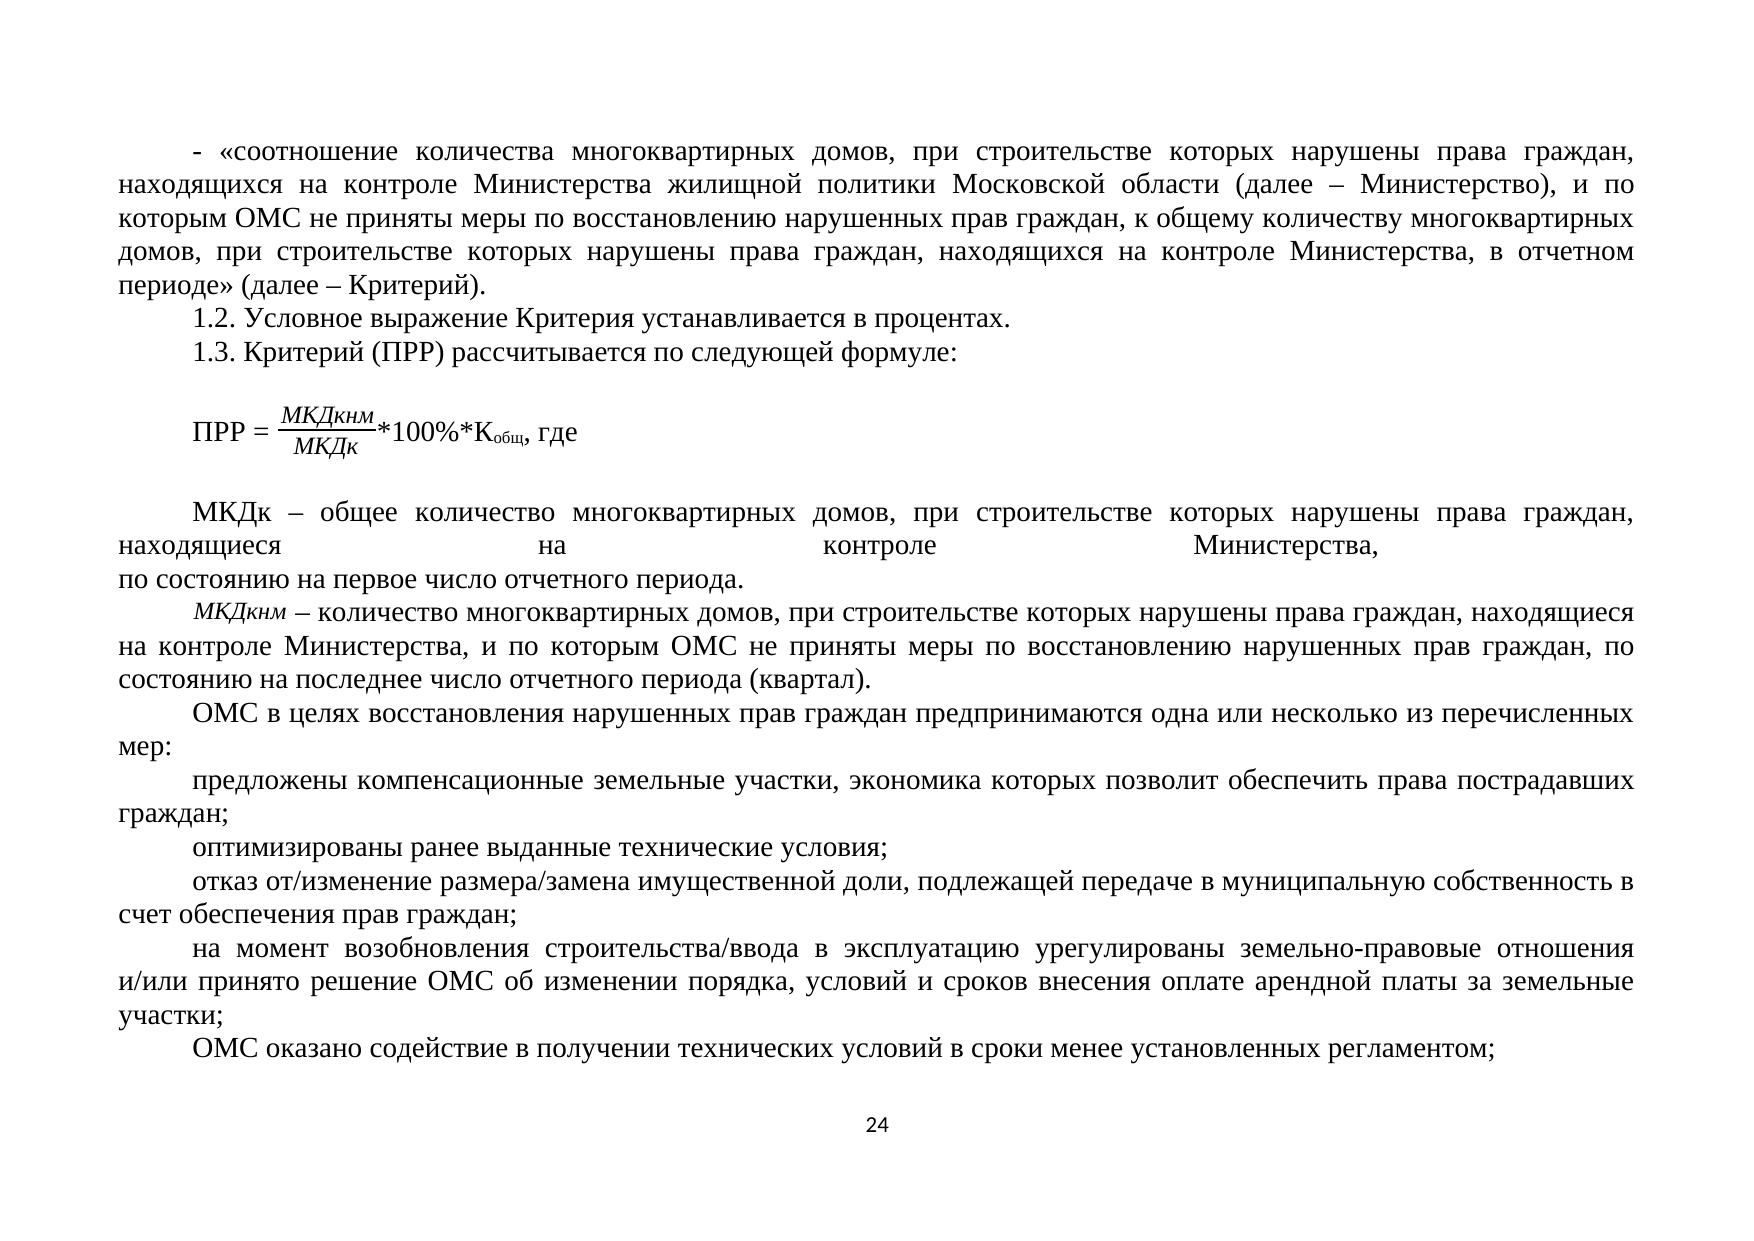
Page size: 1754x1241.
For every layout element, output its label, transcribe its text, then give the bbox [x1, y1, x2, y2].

text оптимизированы ранее выданные технические условия; [118, 829, 1636, 863]
text предложены компенсационные земельные участки, экономика которых позволит обеспечить права пострадавших граждан; [118, 762, 1636, 829]
text - «соотношение количества многоквартирных домов, при строительстве которых нарушены права граждан, находящихся на контроле Министерства жилищной политики Московской области (далее – Министерство), и по которым ОМС не приняты меры по восстановлению нарушенных прав граждан, к общему количеству многоквартирных домов, при строительстве которых нарушены права граждан, находящихся на контроле Министерства, в отчетном периоде» (далее – Критерий). [118, 133, 1636, 301]
text – количество многоквартирных домов, при строительстве которых нарушены права граждан, находящиеся на контроле Министерства, и по которым ОМС не приняты меры по восстановлению нарушенных прав граждан, по состоянию на последнее число отчетного периода (квартал). [118, 594, 1636, 695]
text 1.3. Критерий (ПРР) рассчитывается по следующей формуле: [118, 334, 1636, 368]
text ОМС в целях восстановления нарушенных прав граждан предпринимаются одна или несколько из перечисленных мер: [118, 695, 1636, 762]
text 1.2. Условное выражение Критерия устанавливается в процентах. [118, 301, 1636, 334]
text ОМС оказано содействие в получении технических условий в сроки менее установленных регламентом; [118, 1030, 1636, 1064]
text на момент возобновления строительства/ввода в эксплуатацию урегулированы земельно-правовые отношения и/или принято решение ОМС об изменении порядка, условий и сроков внесения оплате арендной платы за земельные участки; [118, 930, 1636, 1030]
text ПРР = *100%*Кобщ, где [118, 401, 1636, 460]
text МКДк – общее количество многоквартирных домов, при строительстве которых нарушены права граждан, находящиеся на контроле Министерства, по состоянию на первое число отчетного периода. [118, 494, 1636, 594]
text отказ от/изменение размера/замена имущественной доли, подлежащей передаче в муниципальную собственность в счет обеспечения прав граждан; [118, 863, 1636, 930]
